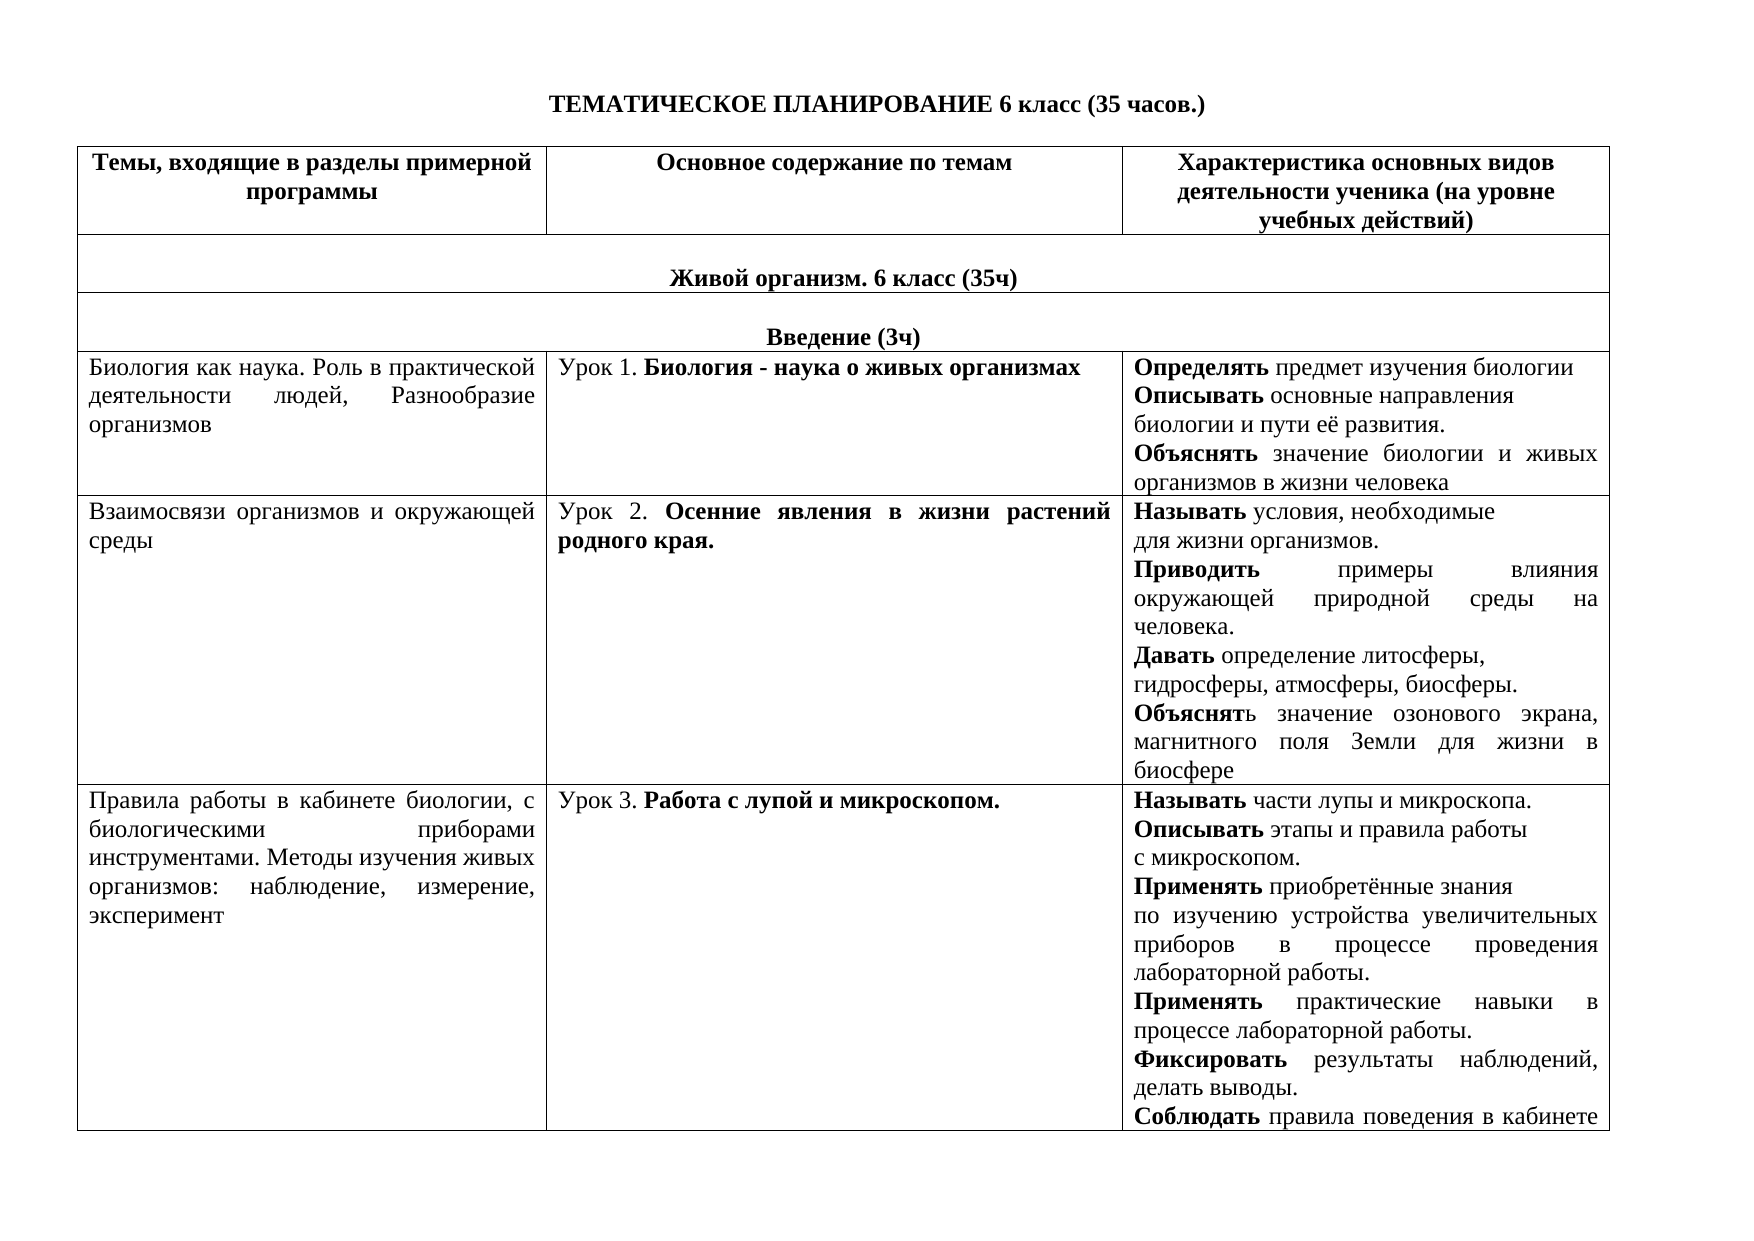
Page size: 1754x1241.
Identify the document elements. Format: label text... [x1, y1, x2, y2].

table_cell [547, 785, 1122, 1130]
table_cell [78, 785, 546, 1130]
table_cell Определять предмет изучения биологии Описывать основные направления биологии и пути её развития. Объяснять значение биологии и живых организмов в жизни человека [1123, 352, 1609, 495]
table_cell Урок 1. Биология - наука о живых организмах [547, 352, 1122, 495]
table_cell Живой организм. 6 класс (35ч) [78, 235, 1609, 292]
table_header Темы, входящие в разделы примерной программы [78, 147, 546, 233]
table_cell Биология как наука. Роль в практической деятельности людей, Разнообразие организмов [78, 352, 546, 495]
text ТЕМАТИЧЕСКОЕ ПЛАНИРОВАНИЕ 6 класс (35 часов.) [89, 89, 1665, 117]
table_cell Введение (3ч) [78, 293, 1609, 351]
table_cell Урок 2. Осенние явления в жизни растений родного края. [547, 496, 1122, 784]
table_header Основное содержание по темам [547, 147, 1122, 233]
table_cell Взаимосвязи организмов и окружающей среды [78, 496, 546, 784]
table_header Характеристика основных видов деятельности ученика (на уровне учебных действий) [1123, 147, 1609, 233]
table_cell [1123, 785, 1609, 1130]
table_cell Называть условия, необходимые для жизни организмов. Приводить примеры влияния окружающей природной среды на человека. Давать определение литосферы, гидросферы, атмосферы, биосферы. Объяснять значение озонового экрана, магнитного поля Земли для жизни в биосфере [1123, 496, 1609, 784]
